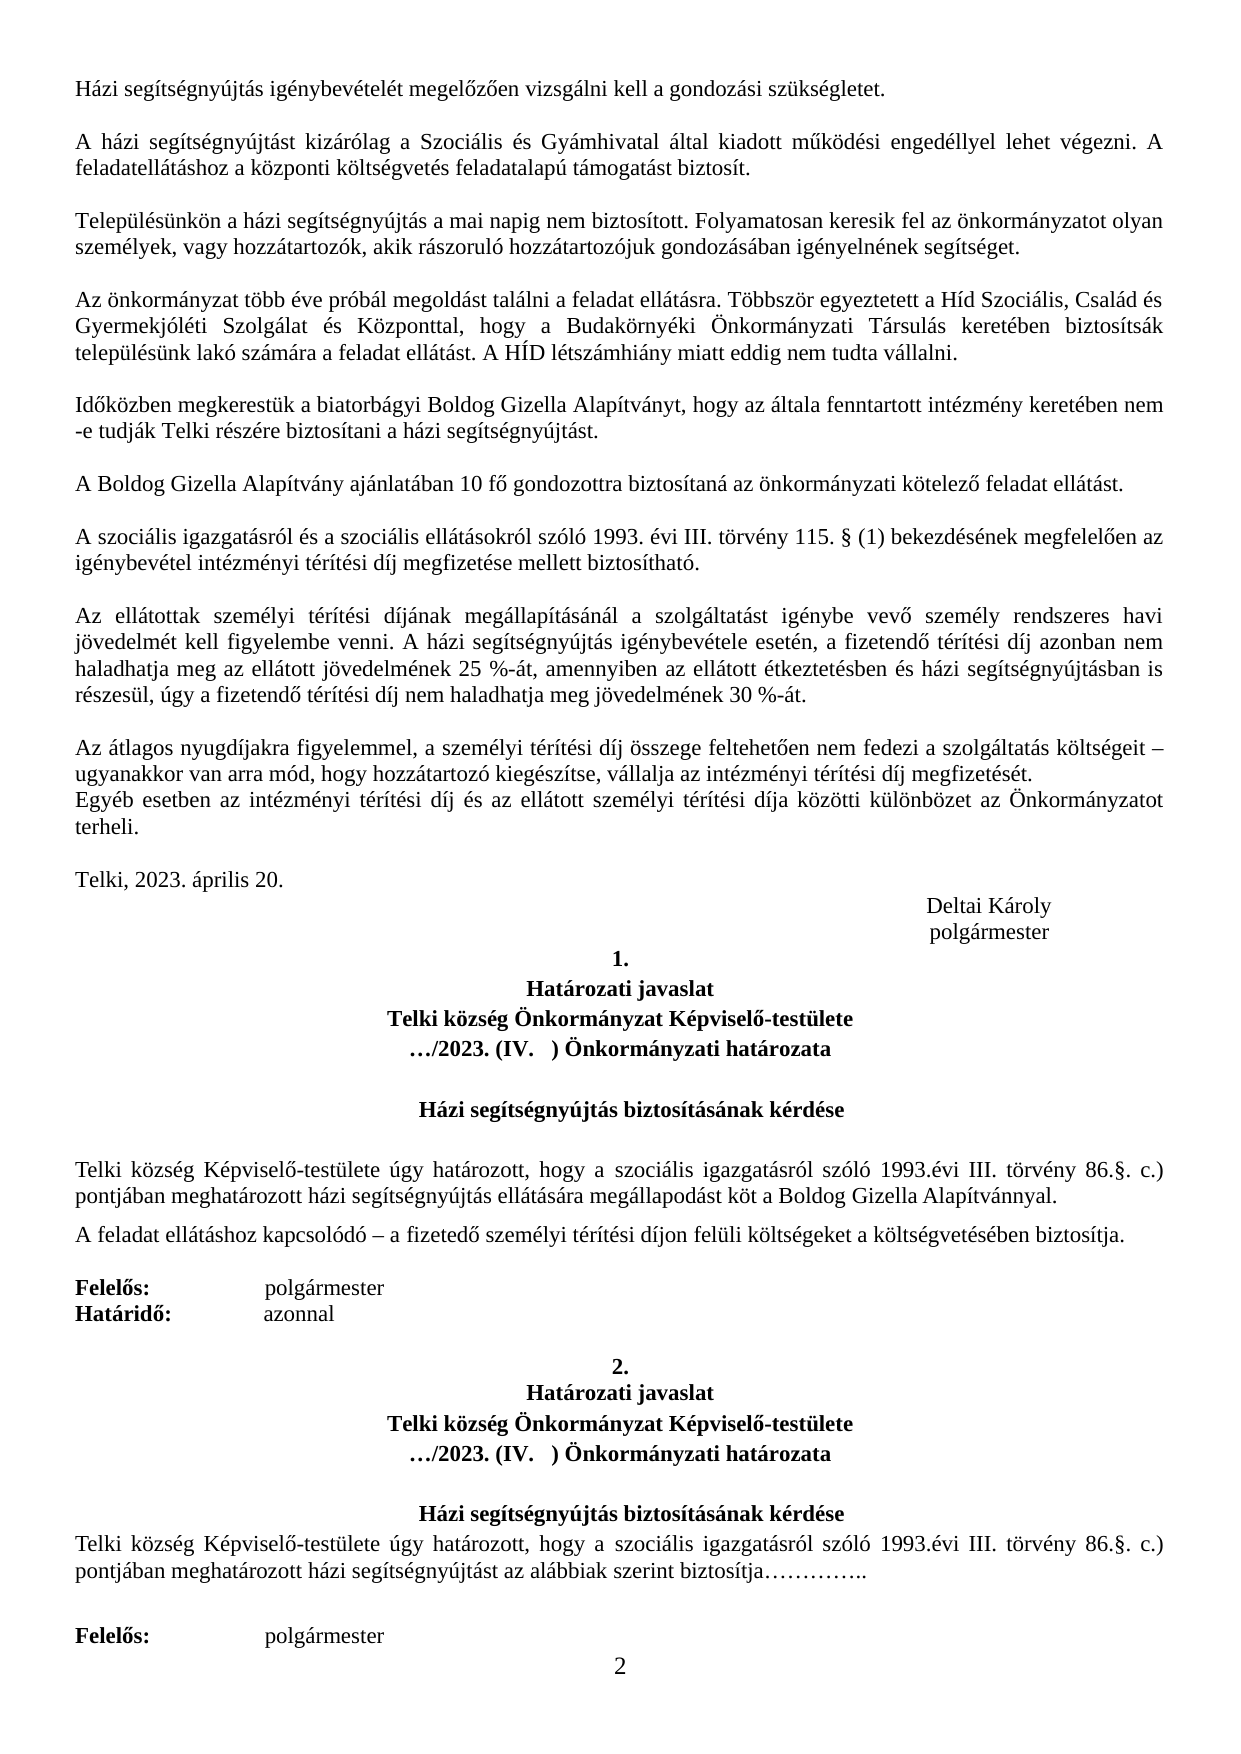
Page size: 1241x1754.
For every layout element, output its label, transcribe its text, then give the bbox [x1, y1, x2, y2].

text Házi segítségnyújtás igénybevételét megelőzően vizsgálni kell a gondozási szükségletet. [75, 75, 1165, 101]
text A házi segítségnyújtást kizárólag a Szociális és Gyámhivatal által kiadott működési engedéllyel lehet végezni. A feladatellátáshoz a központi költségvetés feladatalapú támogatást biztosít. [75, 128, 1165, 180]
text Deltai Károly [739, 892, 1165, 918]
text polgármester [444, 918, 1165, 945]
text Egyéb esetben az intézményi térítési díj és az ellátott személyi térítési díja közötti különbözet az Önkormányzatot terheli. [75, 787, 1165, 839]
text Telki község Önkormányzat Képviselő-testülete …/2023. (IV. ) Önkormányzati határozata [75, 1410, 1165, 1466]
text Határozati javaslat [75, 975, 1165, 1001]
text Házi segítségnyújtás biztosításának kérdése [75, 1096, 1165, 1122]
text Telki község Önkormányzat Képviselő-testülete …/2023. (IV. ) Önkormányzati határozata [75, 1005, 1165, 1062]
text Az önkormányzat több éve próbál megoldást találni a feladat ellátásra. Többször egyeztetett a Híd Szociális, Család és Gyermekjóléti Szolgálat és Központtal, hogy a Budakörnyéki Önkormányzati Társulás keretében biztosítsák településünk lakó számára a feladat ellátást. A HÍD létszámhiány miatt eddig nem tudta vállalni. [75, 286, 1165, 365]
text Határidő: azonnal [75, 1300, 1165, 1327]
text 1. [75, 945, 1165, 971]
text A feladat ellátáshoz kapcsolódó – a fizetedő személyi térítési díjon felüli költségeket a költségvetésében biztosítja. [75, 1221, 1165, 1248]
text A szociális igazgatásról és a szociális ellátásokról szóló 1993. évi III. törvény 115. § (1) bekezdésének megfelelően az igénybevétel intézményi térítési díj megfizetése mellett biztosítható. [75, 523, 1165, 576]
text Határozati javaslat [75, 1379, 1165, 1406]
text Telki község Képviselő-testülete úgy határozott, hogy a szociális igazgatásról szóló 1993.évi III. törvény 86.§. c.) pontjában meghatározott házi segítségnyújtást az alábbiak szerint biztosítja………….. [75, 1531, 1165, 1583]
text Felelős: polgármester [75, 1274, 1165, 1300]
text Az átlagos nyugdíjakra figyelemmel, a személyi térítési díj összege feltehetően nem fedezi a szolgáltatás költségeit – ugyanakkor van arra mód, hogy hozzátartozó kiegészítse, vállalja az intézményi térítési díj megfizetését. [75, 734, 1165, 787]
text Településünkön a házi segítségnyújtás a mai napig nem biztosított. Folyamatosan keresik fel az önkormányzatot olyan személyek, vagy hozzátartozók, akik rászoruló hozzátartozójuk gondozásában igényelnének segítséget. [75, 207, 1165, 259]
text A Boldog Gizella Alapítvány ajánlatában 10 fő gondozottra biztosítaná az önkormányzati kötelező feladat ellátást. [75, 470, 1165, 497]
text Telki község Képviselő-testülete úgy határozott, hogy a szociális igazgatásról szóló 1993.évi III. törvény 86.§. c.) pontjában meghatározott házi segítségnyújtás ellátására megállapodást köt a Boldog Gizella Alapítvánnyal. [75, 1156, 1165, 1209]
text Házi segítségnyújtás biztosításának kérdése [75, 1500, 1165, 1527]
text Telki, 2023. április 20. [75, 866, 1165, 892]
text 2. [75, 1353, 1165, 1379]
text Felelős: polgármester [75, 1622, 1165, 1648]
text Időközben megkerestük a biatorbágyi Boldog Gizella Alapítványt, hogy az általa fenntartott intézmény keretében nem -e tudják Telki részére biztosítani a házi segítségnyújtást. [75, 391, 1165, 444]
text Az ellátottak személyi térítési díjának megállapításánál a szolgáltatást igénybe vevő személy rendszeres havi jövedelmét kell figyelembe venni. A házi segítségnyújtás igénybevétele esetén, a fizetendő térítési díj azonban nem haladhatja meg az ellátott jövedelmének 25 %-át, amennyiben az ellátott étkeztetésben és házi segítségnyújtásban is részesül, úgy a fizetendő térítési díj nem haladhatja meg jövedelmének 30 %-át. [75, 602, 1165, 707]
